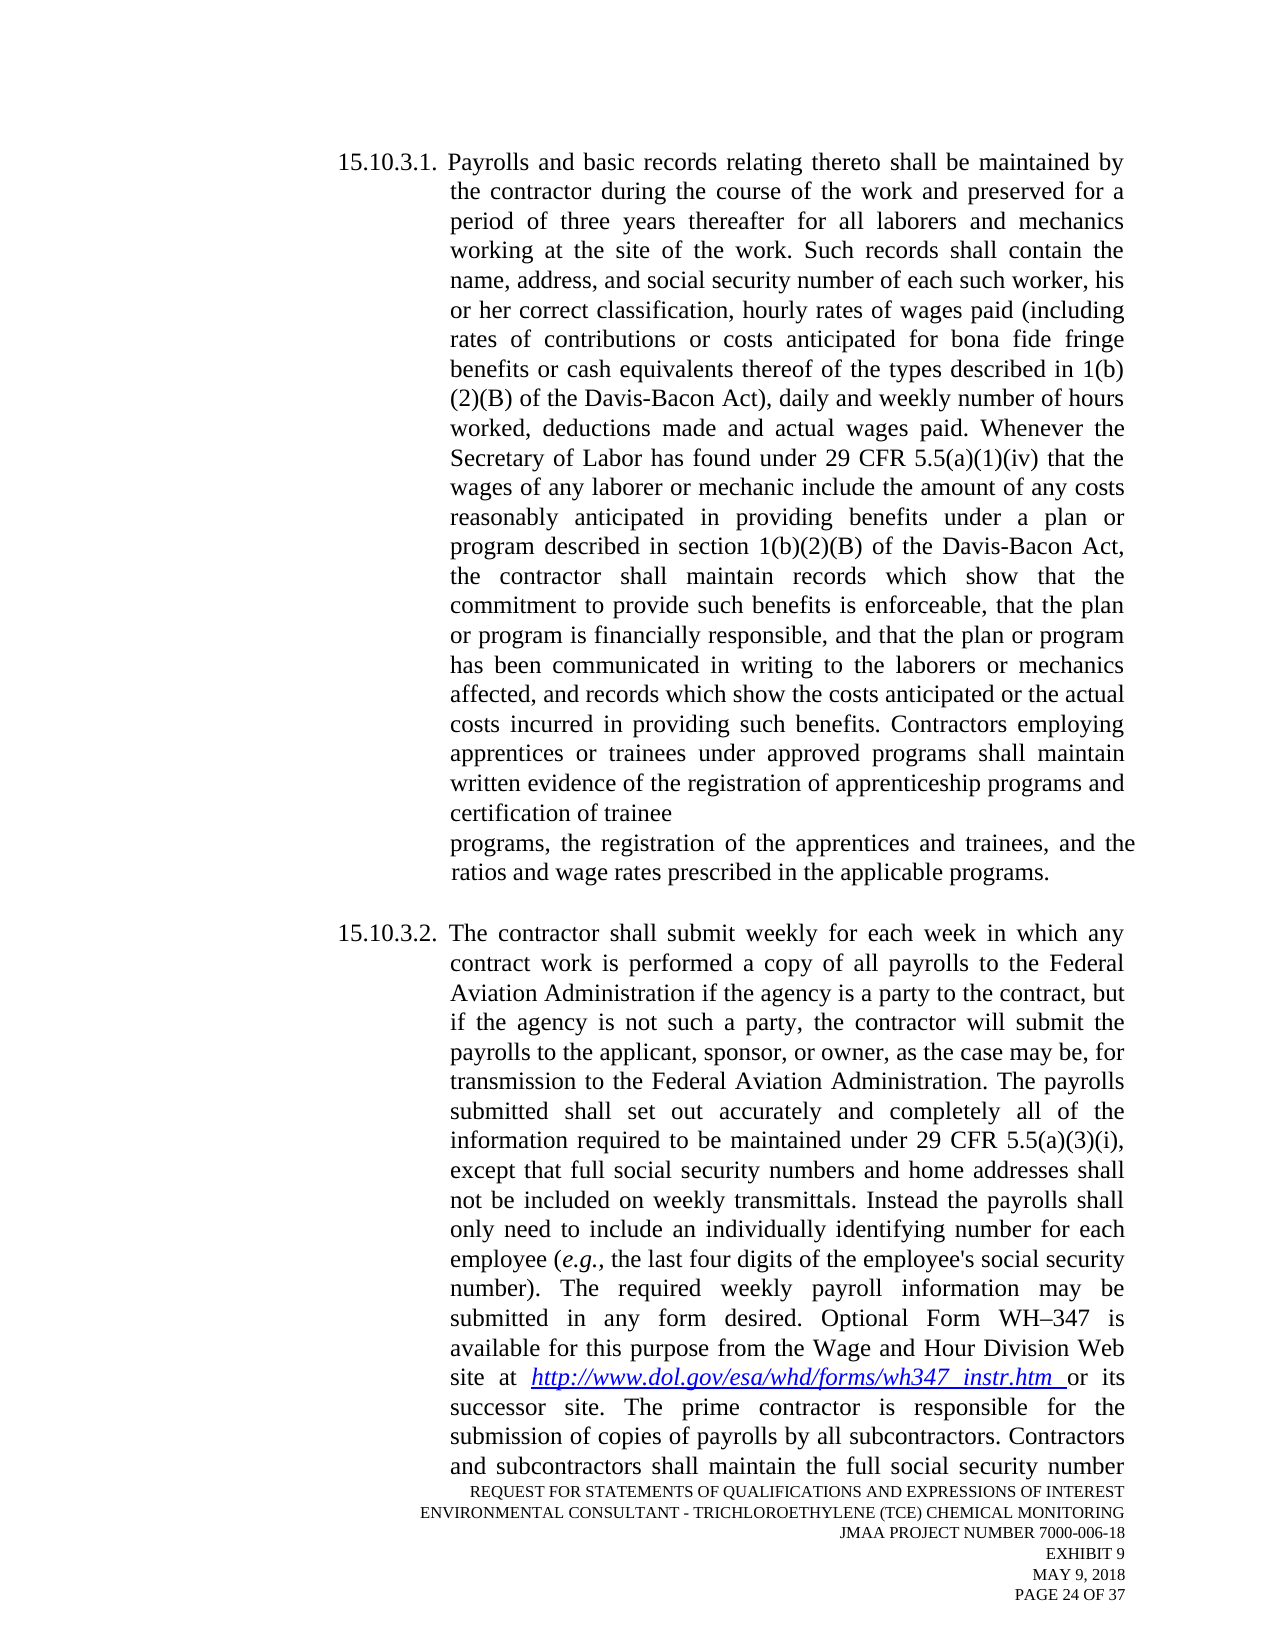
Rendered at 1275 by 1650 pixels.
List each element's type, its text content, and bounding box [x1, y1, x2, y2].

text programs, the registration of the apprentices and trainees, and the ratios and wage rates prescribed in the applicable programs. [450, 828, 1136, 886]
text 15.10.3.1. Payrolls and basic records relating thereto shall be maintained by the contractor during the course of the work and preserved for a period of three years thereafter for all laborers and mechanics working at the site of the work. Such records shall contain the name, address, and social security number of each such worker, his or her correct classification, hourly rates of wages paid (including rates of contributions or costs anticipated for bona fide fringe benefits or cash equivalents thereof of the types described in 1(b)(2)(B) of the Davis-Bacon Act), daily and weekly number of hours worked, deductions made and actual wages paid. Whenever the Secretary of Labor has found under 29 CFR 5.5(a)(1)(iv) that the wages of any laborer or mechanic include the amount of any costs reasonably anticipated in providing benefits under a plan or program described in section 1(b)(2)(B) of the Davis-Bacon Act, the contractor shall maintain records which show that the commitment to provide such benefits is enforceable, that the plan or program is financially responsible, and that the plan or program has been communicated in writing to the laborers or mechanics affected, and records which show the costs anticipated or the actual costs incurred in providing such benefits. Contractors employing apprentices or trainees under approved programs shall maintain written evidence of the registration of apprenticeship programs and certification of trainee [337, 147, 1125, 826]
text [337, 918, 1125, 1480]
